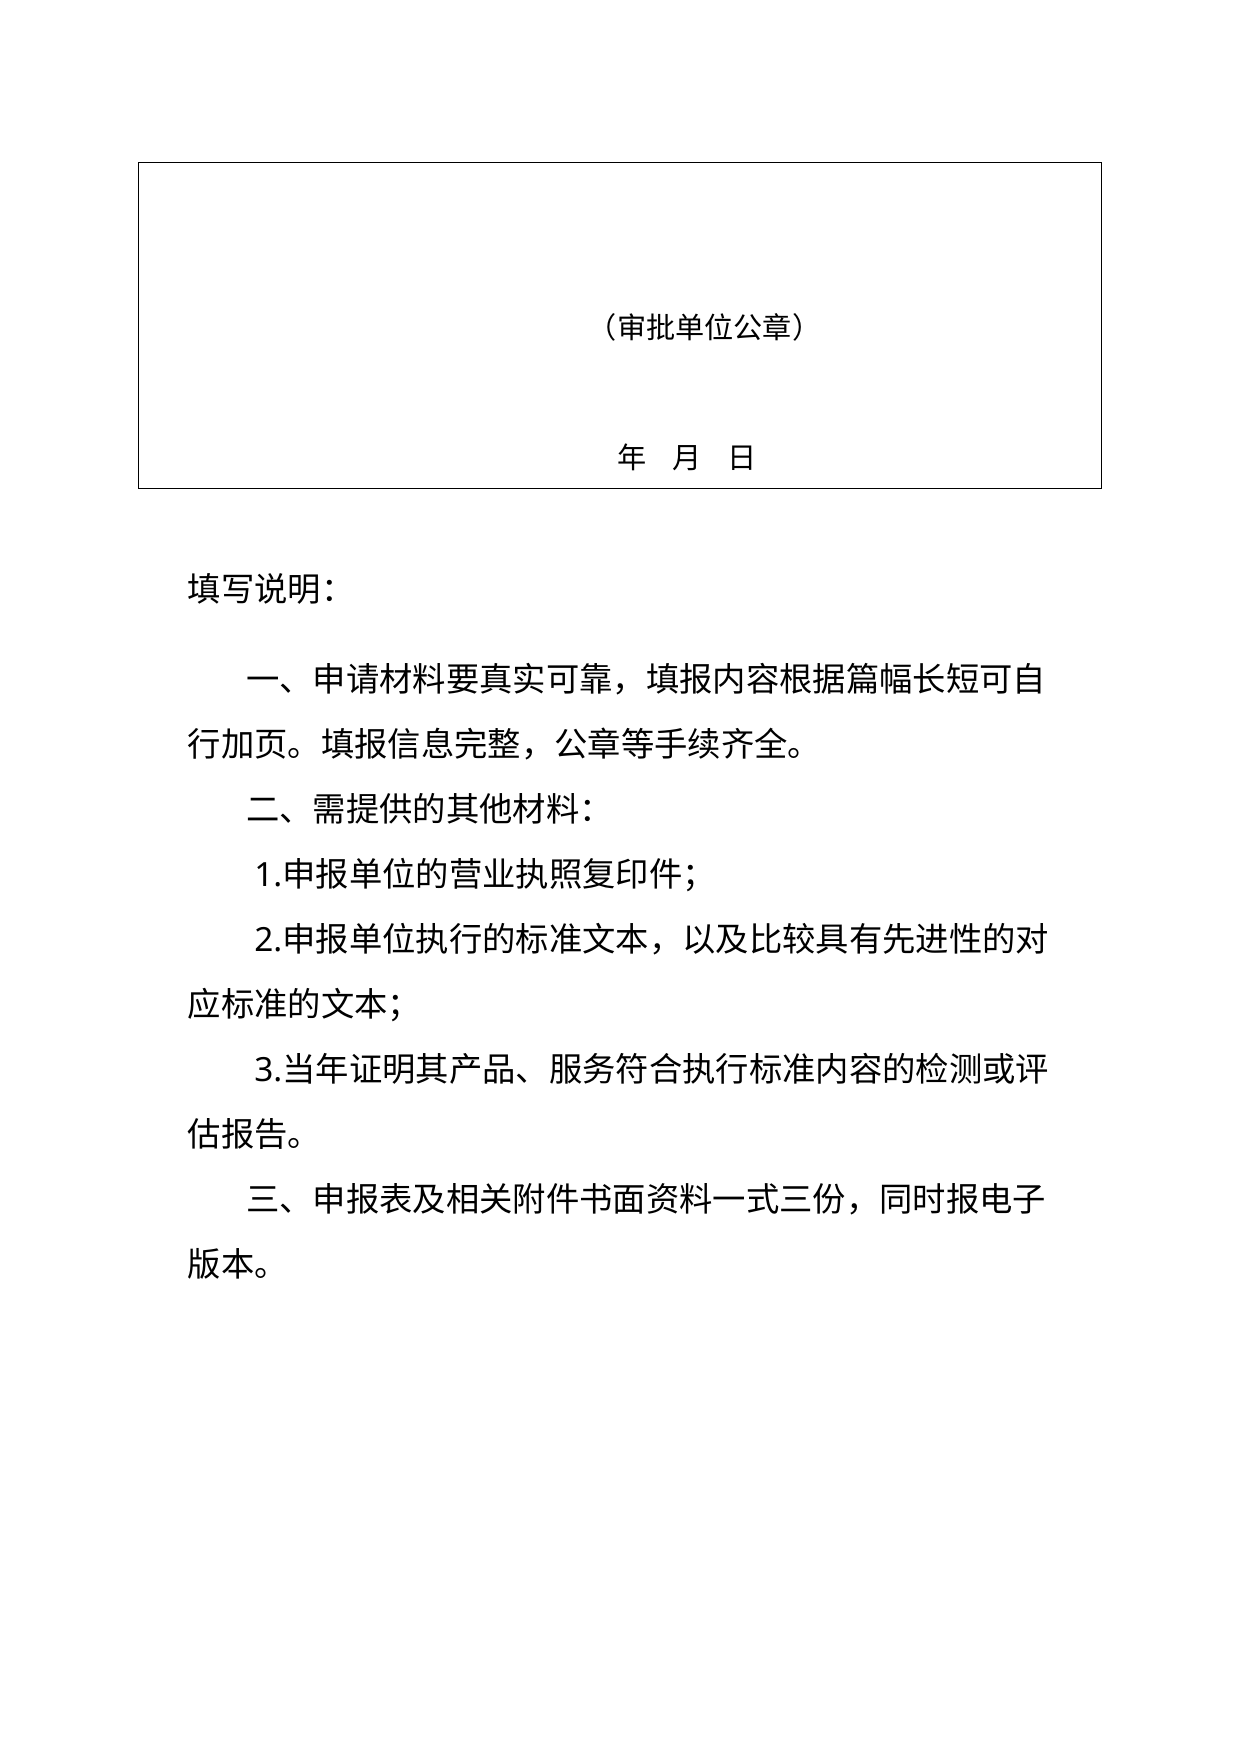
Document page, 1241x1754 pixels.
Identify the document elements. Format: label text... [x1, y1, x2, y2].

text 二、需提供的其他材料： [187, 774, 1053, 839]
text 三、申报表及相关附件书面资料一式三份，同时报电子版本。 [187, 1164, 1053, 1294]
text 一、申请材料要真实可靠，填报内容根据篇幅长短可自行加页。填报信息完整，公章等手续齐全。 [187, 644, 1053, 774]
text 3.当年证明其产品、服务符合执行标准内容的检测或评估报告。 [187, 1034, 1053, 1164]
text 填写说明： [187, 554, 1053, 619]
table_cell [139, 163, 1101, 488]
text 2.申报单位执行的标准文本，以及比较具有先进性的对应标准的文本； [187, 904, 1053, 1034]
text 1.申报单位的营业执照复印件； [187, 839, 1053, 904]
